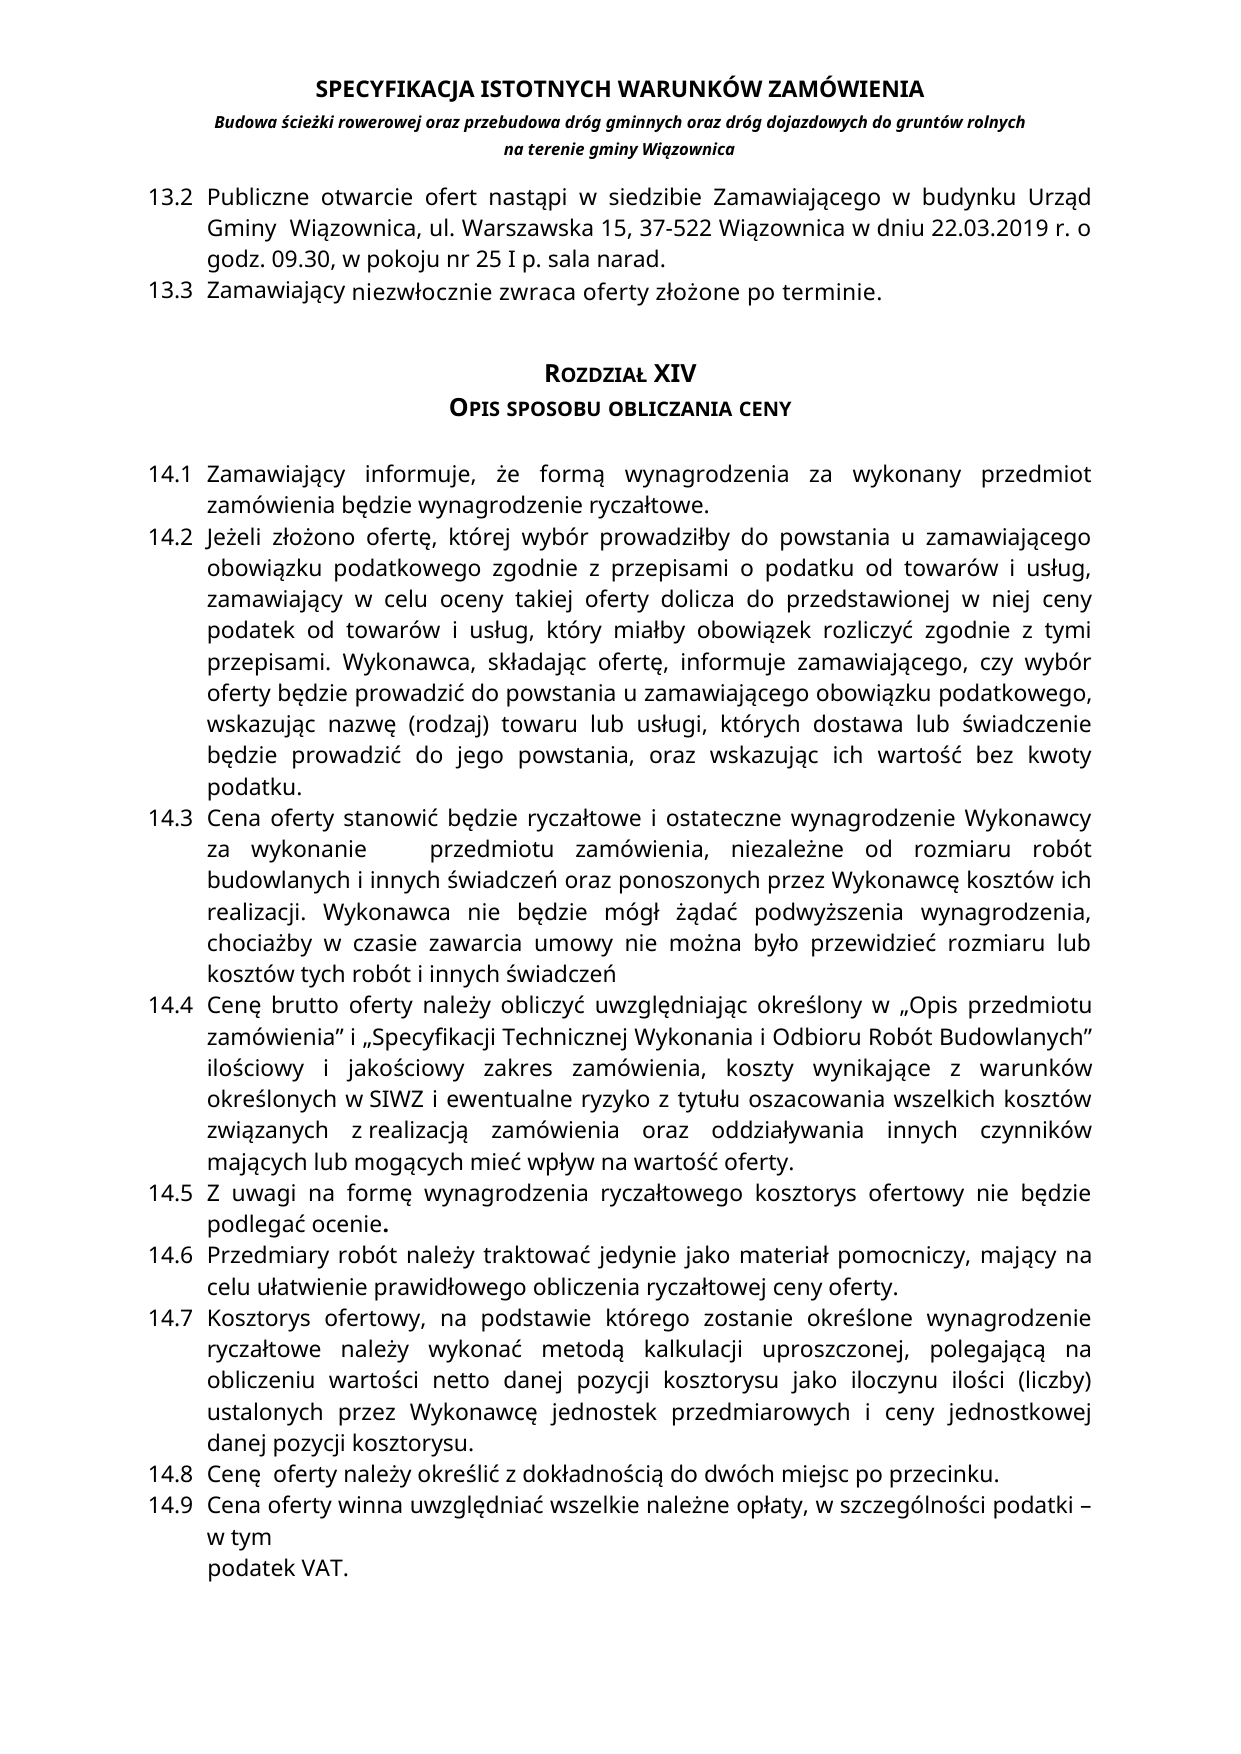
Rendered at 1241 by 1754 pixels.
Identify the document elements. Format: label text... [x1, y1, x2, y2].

text podatek VAT. [148, 1552, 1093, 1583]
list Przedmiary robót należy traktować jedynie jako materiał pomocniczy, mający na celu ułatwienie prawidłowego obliczenia ryczałtowej ceny oferty. [148, 1239, 1093, 1302]
list Jeżeli złożono ofertę, której wybór prowadziłby do powstania u zamawiającego obowiązku podatkowego zgodnie z przepisami o podatku od towarów i usług, zamawiający w celu oceny takiej oferty dolicza do przedstawionej w niej ceny podatek od towarów i usług, który miałby obowiązek rozliczyć zgodnie z tymi przepisami. Wykonawca, składając ofertę, informuje zamawiającego, czy wybór oferty będzie prowadzić do powstania u zamawiającego obowiązku podatkowego, wskazując nazwę (rodzaj) towaru lub usługi, których dostawa lub świadczenie będzie prowadzić do jego powstania, oraz wskazując ich wartość bez kwoty podatku. [148, 521, 1093, 802]
text Rozdział XIV Opis sposobu obliczania ceny [148, 356, 1093, 424]
list Z uwagi na formę wynagrodzenia ryczałtowego kosztorys ofertowy nie będzie podlegać ocenie. [148, 1177, 1093, 1239]
list Kosztorys ofertowy, na podstawie którego zostanie określone wynagrodzenie ryczałtowe należy wykonać metodą kalkulacji uproszczonej, polegającą na obliczeniu wartości netto danej pozycji kosztorysu jako iloczynu ilości (liczby) ustalonych przez Wykonawcę jednostek przedmiarowych i ceny jednostkowej danej pozycji kosztorysu. [148, 1302, 1093, 1458]
list Cenę oferty należy określić z dokładnością do dwóch miejsc po przecinku. [148, 1458, 1093, 1489]
list Cena oferty stanowić będzie ryczałtowe i ostateczne wynagrodzenie Wykonawcy za wykonanie przedmiotu zamówienia, niezależne od rozmiaru robót budowlanych i innych świadczeń oraz ponoszonych przez Wykonawcę kosztów ich realizacji. Wykonawca nie będzie mógł żądać podwyższenia wynagrodzenia, chociażby w czasie zawarcia umowy nie można było przewidzieć rozmiaru lub kosztów tych robót i innych świadczeń [148, 802, 1093, 989]
list Zamawiający niezwłocznie zwraca oferty złożone po terminie. [148, 274, 1093, 307]
list Cena oferty winna uwzględniać wszelkie należne opłaty, w szczególności podatki – w tym [148, 1489, 1093, 1552]
list Publiczne otwarcie ofert nastąpi w siedzibie Zamawiającego w budynku Urząd Gminy Wiązownica, ul. Warszawska 15, 37-522 Wiązownica w dniu 22.03.2019 r. o godz. 09.30, w pokoju nr 25 I p. sala narad. [148, 180, 1093, 274]
list Cenę brutto oferty należy obliczyć uwzględniając określony w „Opis przedmiotu zamówienia” i „Specyfikacji Technicznej Wykonania i Odbioru Robót Budowlanych” ilościowy i jakościowy zakres zamówienia, koszty wynikające z warunków określonych w SIWZ i ewentualne ryzyko z tytułu oszacowania wszelkich kosztów związanych z realizacją zamówienia oraz oddziaływania innych czynników mających lub mogących mieć wpływ na wartość oferty. [148, 989, 1093, 1177]
list Zamawiający informuje, że formą wynagrodzenia za wykonany przedmiot zamówienia będzie wynagrodzenie ryczałtowe. [148, 458, 1093, 521]
